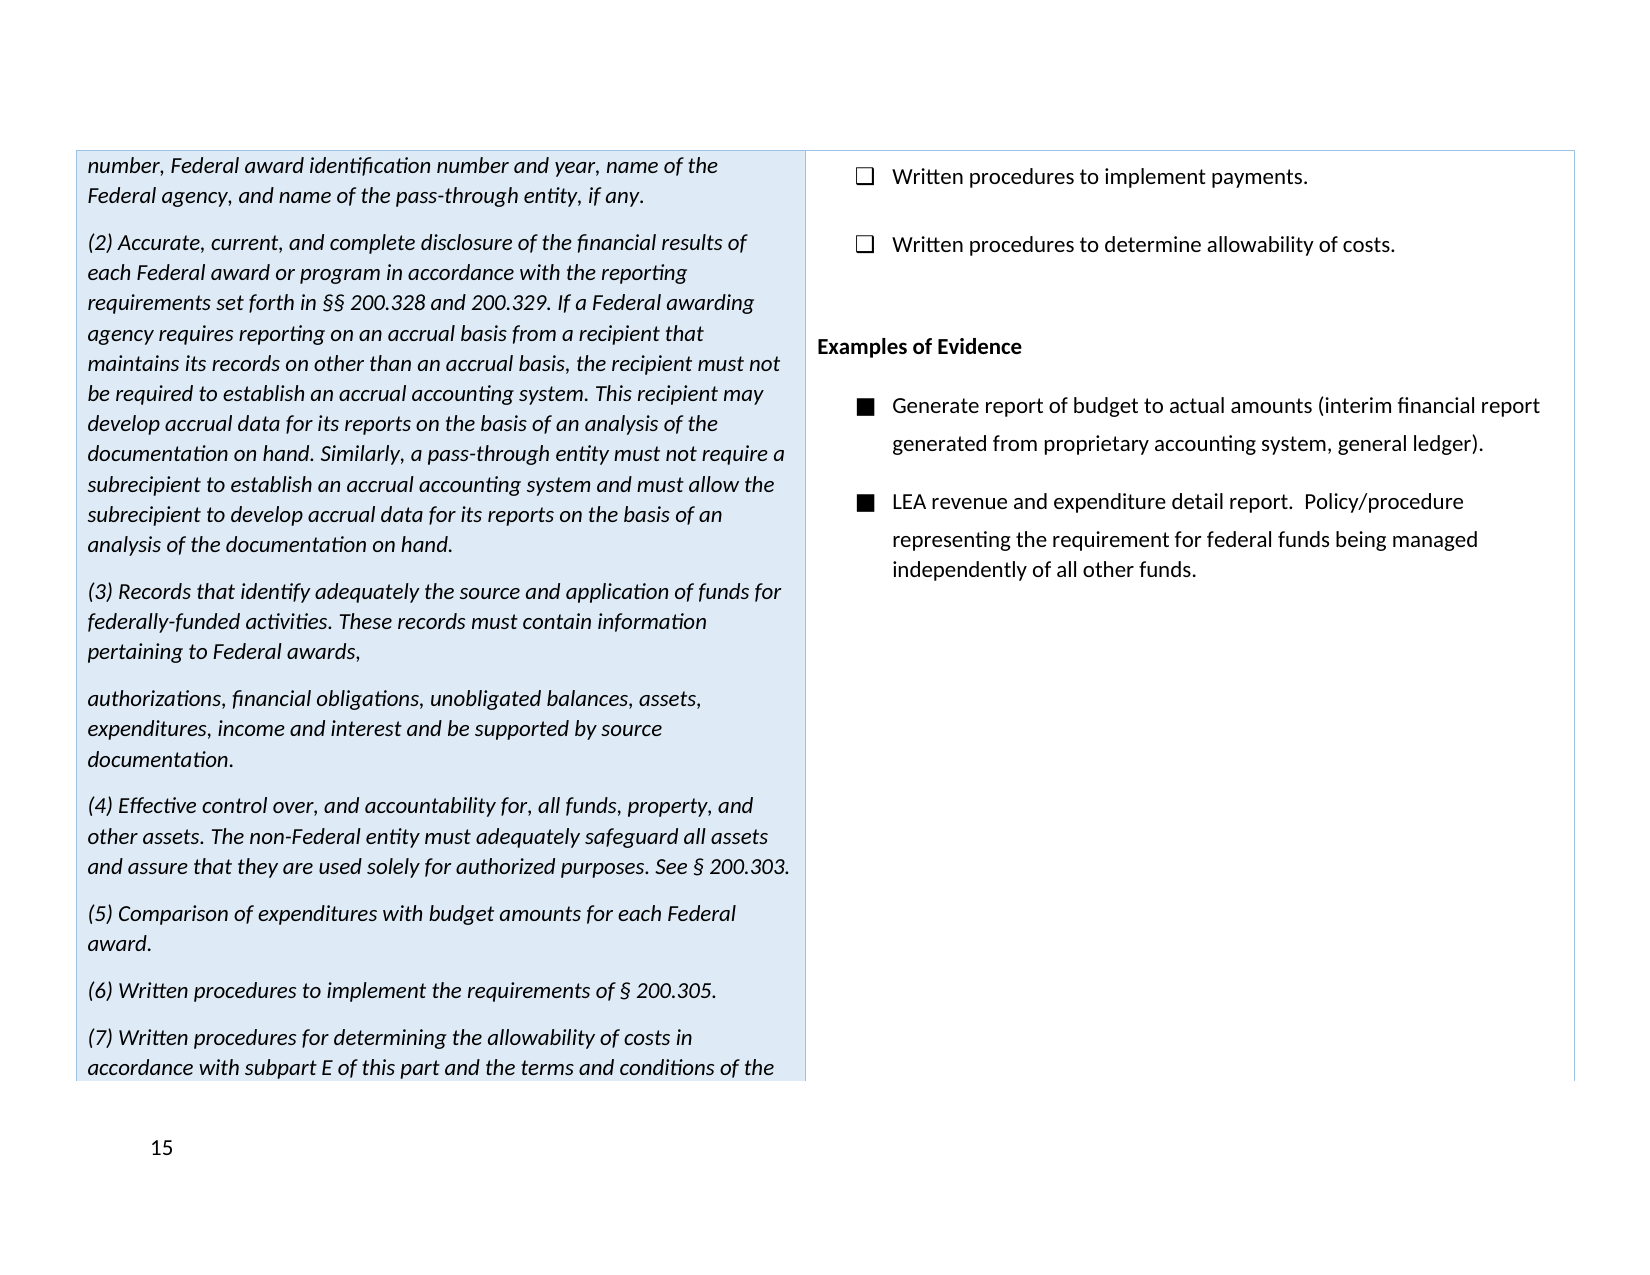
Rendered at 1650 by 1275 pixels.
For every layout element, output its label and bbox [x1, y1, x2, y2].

table_cell [77, 151, 805, 1081]
table_cell [806, 151, 1574, 1081]
